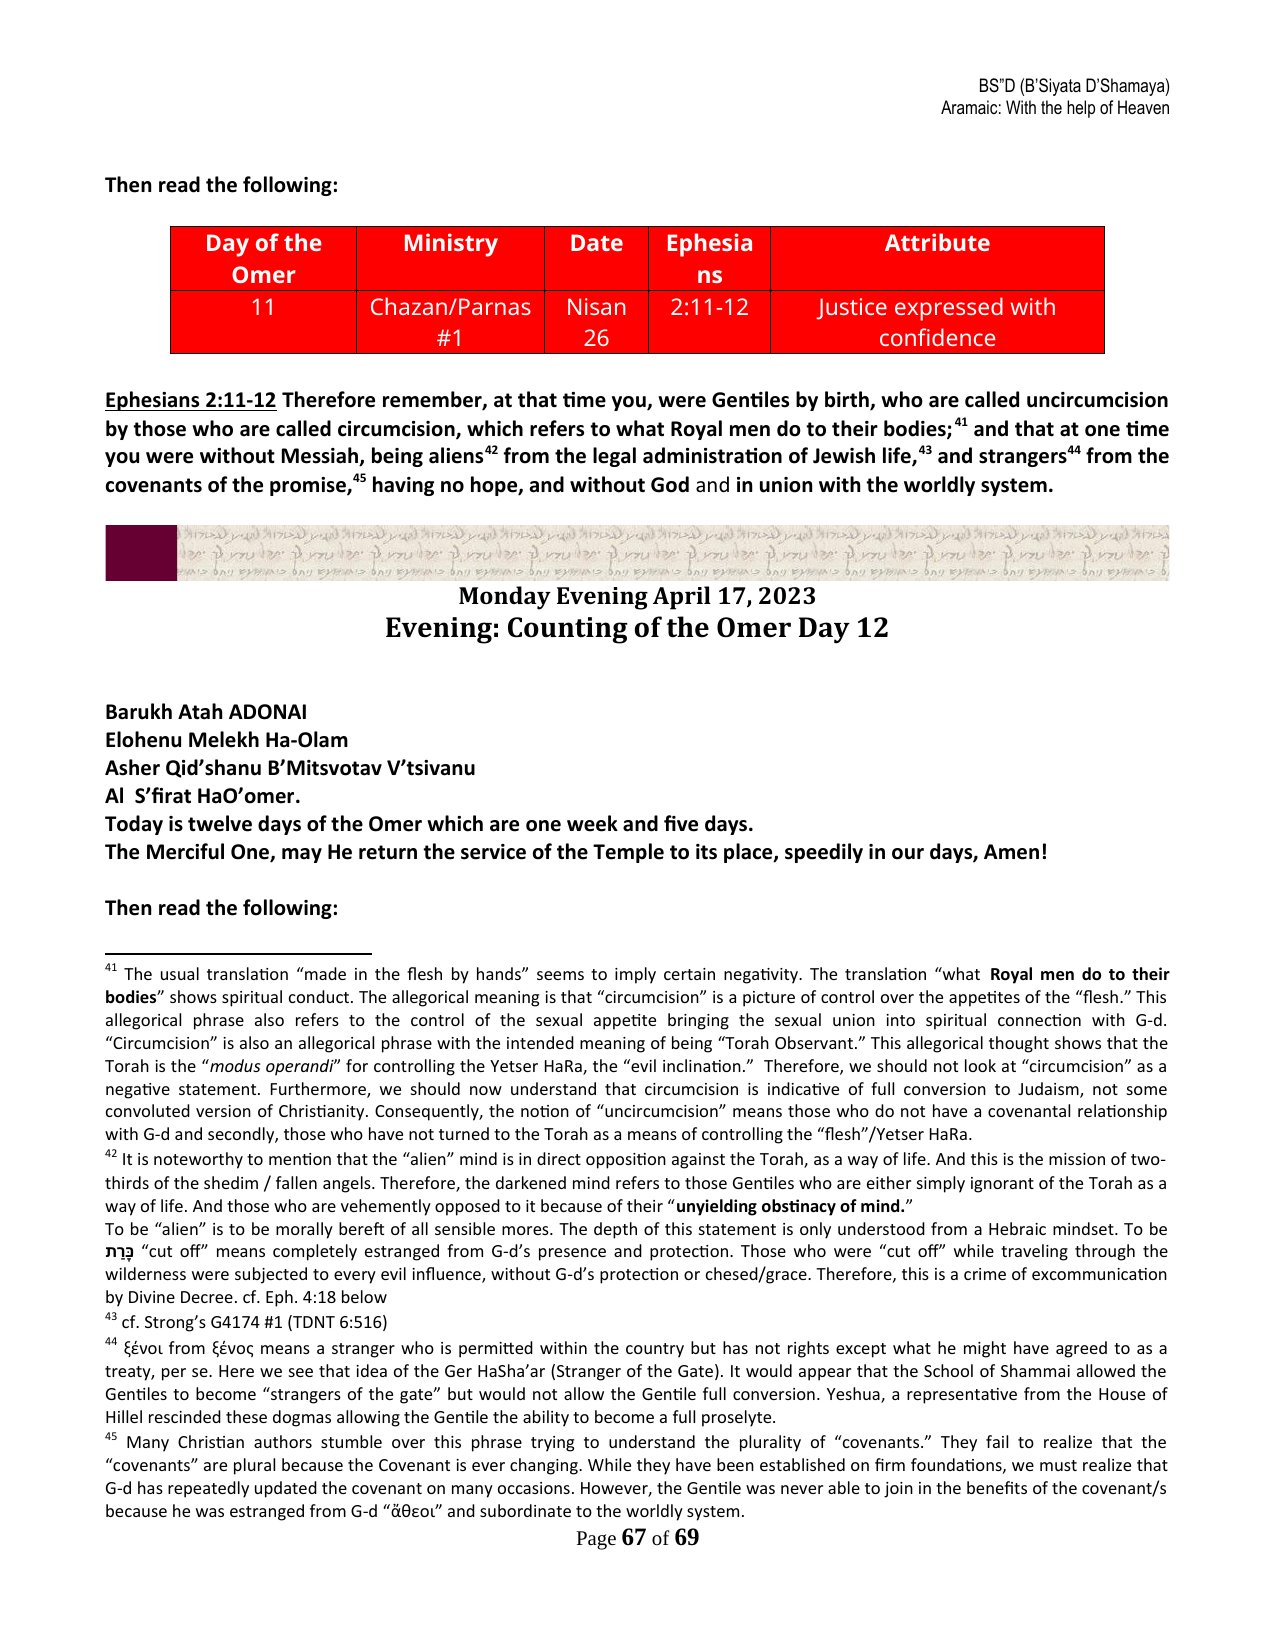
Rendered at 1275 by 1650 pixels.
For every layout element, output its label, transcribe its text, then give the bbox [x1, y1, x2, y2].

subtitle Evening: Counting of the Omer Day 12 [105, 610, 1170, 644]
text Then read the following: [105, 170, 1170, 198]
text The Merciful One, may He return the service of the Temple to its place, speedily in our days, Amen! [105, 837, 1170, 865]
table_cell 2:11-12 [649, 291, 770, 353]
picture [105, 525, 1170, 581]
table_cell Nisan 26 [545, 291, 648, 353]
text Asher Qid’shanu B’Mitsvotav V’tsivanu [105, 753, 1170, 781]
text Barukh Atah ADONAI [105, 697, 1170, 725]
table_cell Chazan/Parnas #1 [357, 291, 544, 353]
text Ephesians 2:11-12 Therefore remember, at that time you, were Gentiles by birth, who are called uncircumcision by those who are called circumcision, which refers to what Royal men do to their bodies; and that at one time you were without Messiah, being aliens from the legal administration of Jewish life, and strangers from the covenants of the promise, having no hope, and without God and in union with the worldly system. [105, 386, 1170, 498]
table_header Ephesians [649, 227, 770, 290]
text Monday Evening April 17, 2023 [105, 581, 1170, 610]
table_header Ministry [357, 227, 544, 290]
text Today is twelve days of the Omer which are one week and five days. [105, 809, 1170, 837]
table_header Attribute [771, 227, 1104, 290]
text Elohenu Melekh Ha-Olam [105, 725, 1170, 753]
text Al S’firat HaO’omer. [105, 781, 1170, 809]
table_cell Justice expressed with confidence [771, 291, 1104, 353]
text Then read the following: [105, 893, 1170, 921]
table_cell 11 [171, 291, 356, 353]
table_header Day of the Omer [171, 227, 356, 290]
table_header Date [545, 227, 648, 290]
